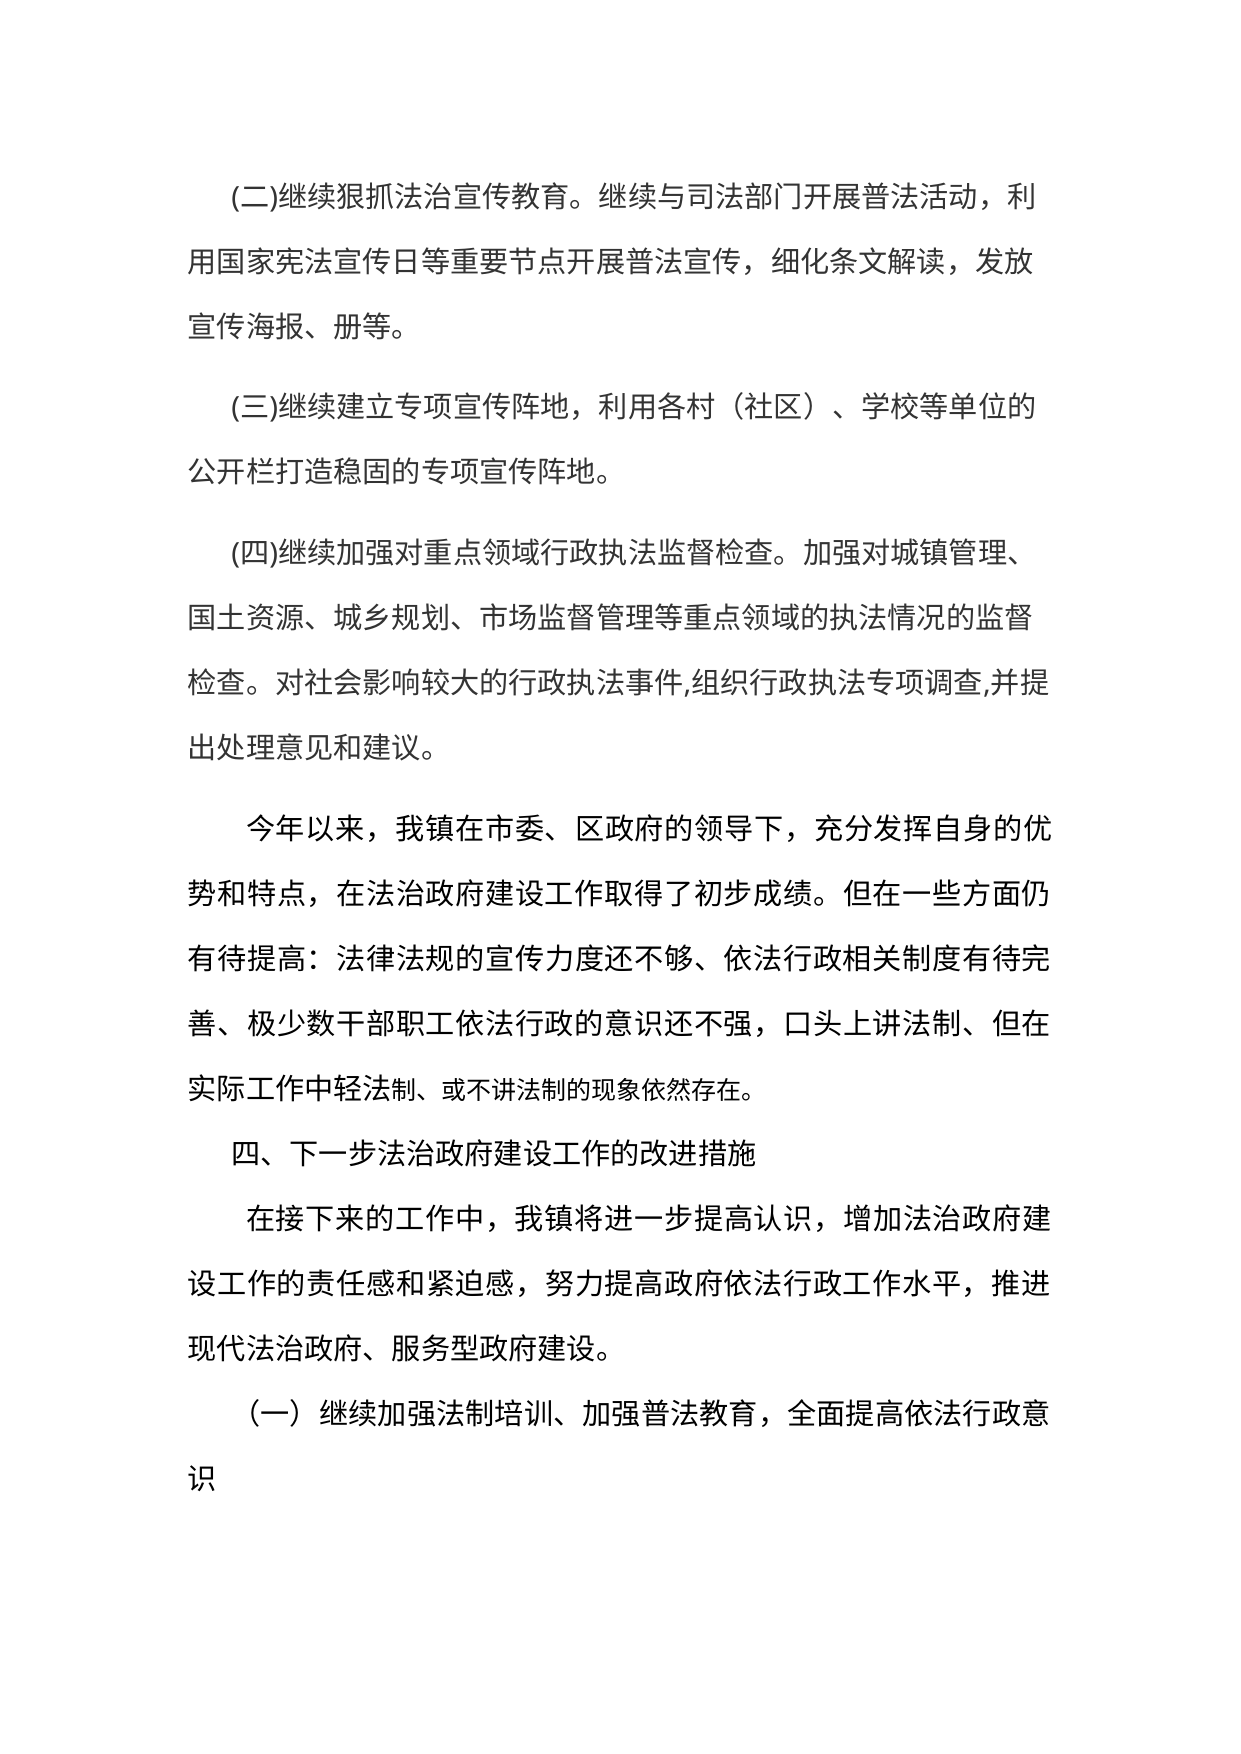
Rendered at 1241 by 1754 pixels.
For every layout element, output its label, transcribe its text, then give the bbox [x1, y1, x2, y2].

text (三)继续建立专项宣传阵地，利用各村（社区）、学校等单位的公开栏打造稳固的专项宣传阵地。 [187, 373, 1053, 503]
text 四、下一步法治政府建设工作的改进措施 [187, 1119, 1053, 1184]
text 今年以来，我镇在市委、区政府的领导下，充分发挥自身的优势和特点，在法治政府建设工作取得了初步成绩。但在一些方面仍有待提高：法律法规的宣传力度还不够、依法行政相关制度有待完善、极少数干部职工依法行政的意识还不强，口头上讲法制、但在实际工作中轻法制、或不讲法制的现象依然存在。 [187, 794, 1053, 1119]
text (二)继续狠抓法治宣传教育。继续与司法部门开展普法活动，利用国家宪法宣传日等重要节点开展普法宣传，细化条文解读，发放宣传海报、册等。 [187, 162, 1053, 357]
text (四)继续加强对重点领域行政执法监督检查。加强对城镇管理、国土资源、城乡规划、市场监督管理等重点领域的执法情况的监督检查。对社会影响较大的行政执法事件,组织行政执法专项调查,并提出处理意见和建议。 [187, 518, 1053, 778]
text （一）继续加强法制培训、加强普法教育，全面提高依法行政意识 [187, 1379, 1053, 1509]
text 在接下来的工作中，我镇将进一步提高认识，增加法治政府建设工作的责任感和紧迫感，努力提高政府依法行政工作水平，推进现代法治政府、服务型政府建设。 [187, 1184, 1053, 1379]
